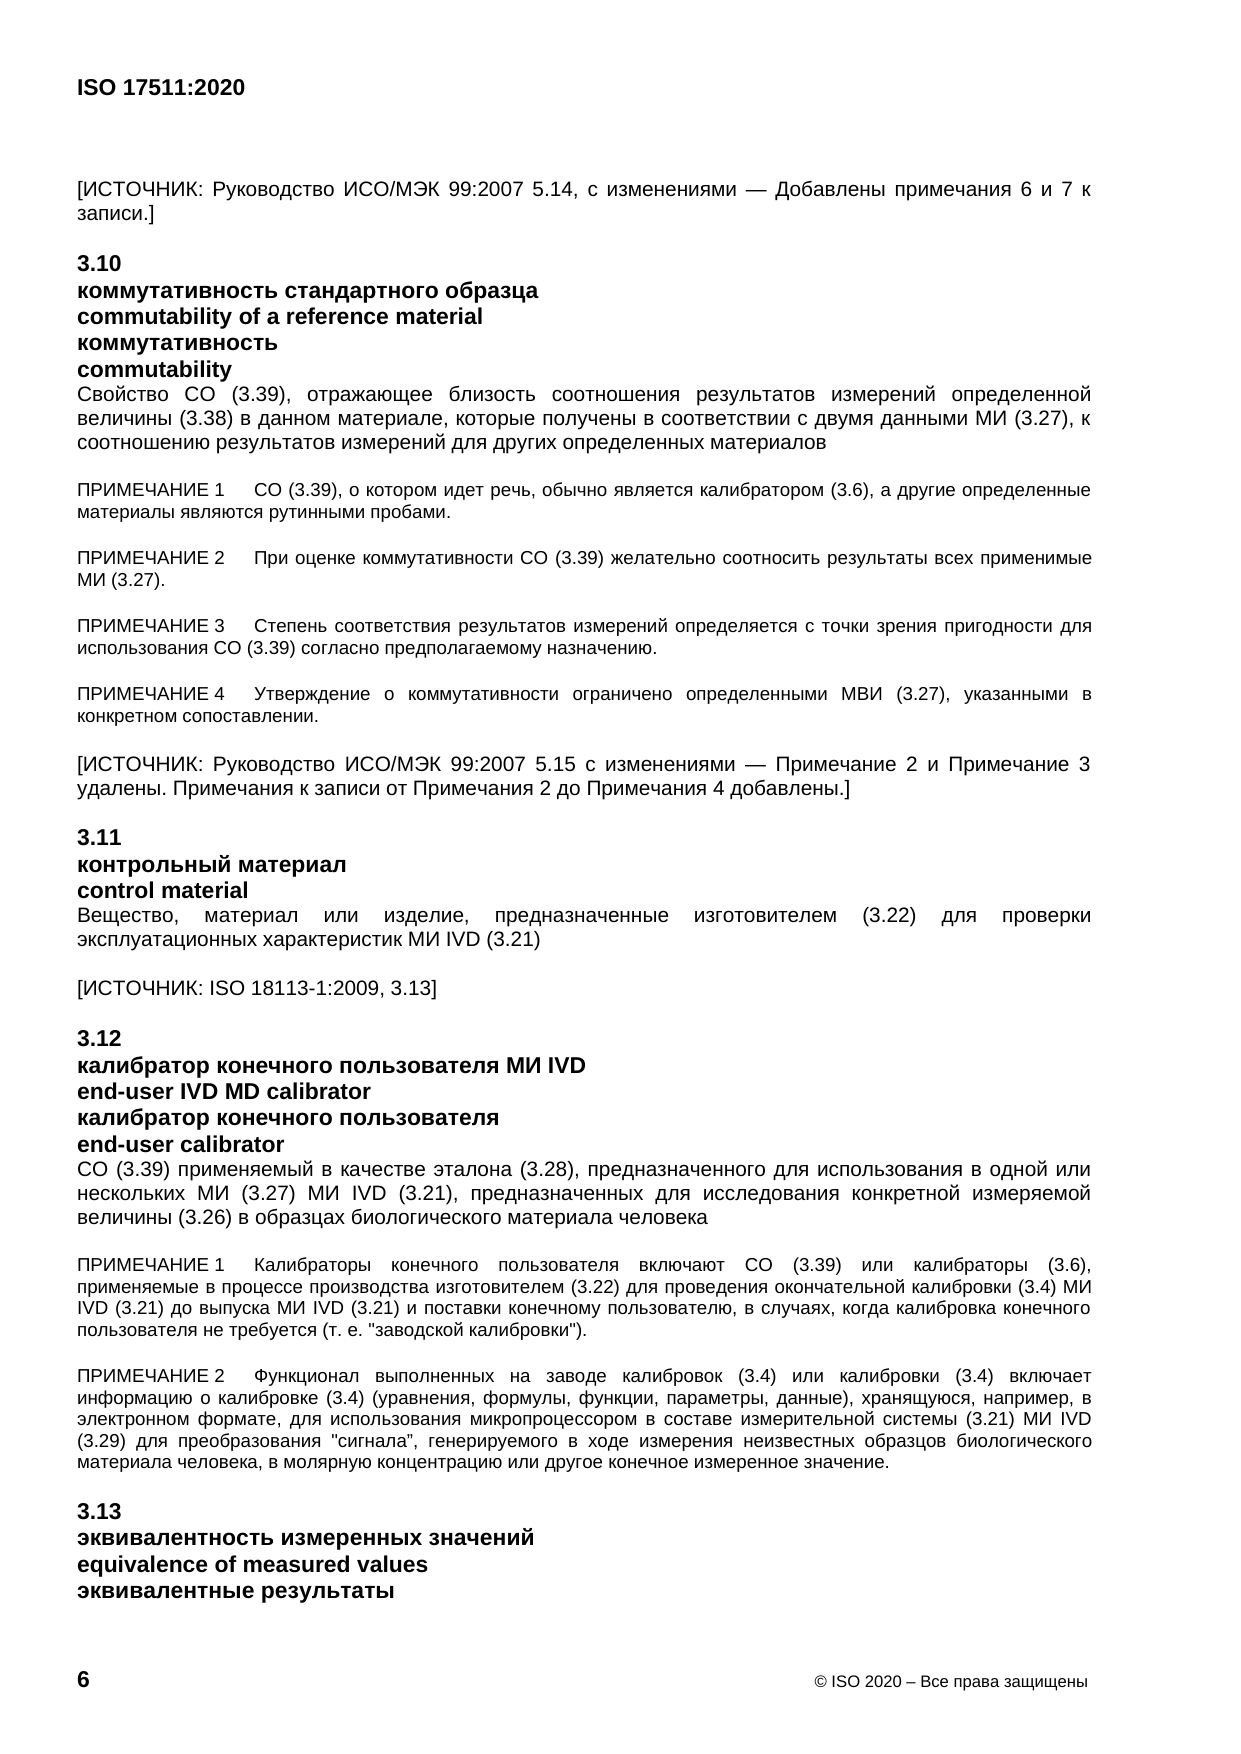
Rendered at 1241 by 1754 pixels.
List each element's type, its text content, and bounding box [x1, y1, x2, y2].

list Примечание 1 Калибраторы конечного пользователя включают СО (3.39) или калибраторы (3.6), применяемые в процессе производства изготовителем (3.22) для проведения окончательной калибровки (3.4) МИ IVD (3.21) до выпуска МИ IVD (3.21) и поставки конечному пользователю, в случаях, когда калибровка конечного пользователя не требуется (т. е. "заводской калибровки"). [77, 1254, 1092, 1340]
list [ИСТОЧНИК: Руководство ИСО/МЭК 99:2007 5.15 с изменениями — Примечание 2 и Примечание 3 удалены. Примечания к записи от Примечания 2 до Примечания 4 добавлены.] [77, 751, 1092, 799]
list эквивалентность измеренных значений [77, 1524, 1092, 1551]
list equivalence of measured values [77, 1551, 1092, 1577]
list [ИСТОЧНИК: Руководство ИСО/МЭК 99:2007 5.14, с изменениями — Добавлены примечания 6 и 7 к записи.] [77, 177, 1092, 225]
list эквивалентные результаты [77, 1577, 1092, 1603]
list end-user IVD MD calibrator [77, 1078, 1092, 1104]
list end-user calibrator [77, 1131, 1092, 1157]
list коммутативность [77, 329, 1092, 356]
list калибратор конечного пользователя МИ IVD [77, 1052, 1092, 1078]
list Примечание 1 СО (3.39), о котором идет речь, обычно является калибратором (3.6), а другие определенные материалы являются рутинными пробами. [77, 479, 1092, 522]
list control material [77, 877, 1092, 903]
list Вещество, материал или изделие, предназначенные изготовителем (3.22) для проверки эксплуатационных характеристик МИ IVD (3.21) [77, 903, 1092, 951]
list 3.13 [77, 1498, 1092, 1524]
list Свойство СО (3.39), отражающее близость соотношения результатов измерений определенной величины (3.38) в данном материале, которые получены в соответствии с двумя данными МИ (3.27), к соотношению результатов измерений для других определенных материалов [77, 382, 1092, 454]
list калибратор конечного пользователя [77, 1104, 1092, 1131]
list commutability [77, 356, 1092, 382]
list 3.12 [77, 1025, 1092, 1052]
list Примечание 3 Степень соответствия результатов измерений определяется с точки зрения пригодности для использования СО (3.39) согласно предполагаемому назначению. [77, 615, 1092, 658]
list СО (3.39) применяемый в качестве эталона (3.28), предназначенного для использования в одной или нескольких MИ (3.27) МИ IVD (3.21), предназначенных для исследования конкретной измеряемой величины (3.26) в образцах биологического материала человека [77, 1157, 1092, 1229]
list Примечание 4 Утверждение о коммутативности ограничено определенными MВИ (3.27), указанными в конкретном сопоставлении. [77, 683, 1092, 726]
list [ИСТОЧНИК: ISO 18113-1:2009, 3.13] [77, 976, 1092, 1000]
list 3.10 [77, 250, 1092, 277]
list commutability of a reference material [77, 303, 1092, 329]
list 3.11 [77, 824, 1092, 851]
list Примечание 2 При оценке коммутативности СО (3.39) желательно соотносить результаты всех применимые МИ (3.27). [77, 547, 1092, 590]
list Примечание 2 Функционал выполненных на заводе калибровок (3.4) или калибровки (3.4) включает информацию о калибровке (3.4) (уравнения, формулы, функции, параметры, данные), хранящуюся, например, в электронном формате, для использования микропроцессором в составе измерительной системы (3.21) МИ IVD (3.29) для преобразования "сигнала”, генерируемого в ходе измерения неизвестных образцов биологического материала человека, в молярную концентрацию или другое конечное измеренное значение. [77, 1365, 1092, 1473]
list коммутативность стандартного образца [77, 277, 1092, 303]
list контрольный материал [77, 851, 1092, 877]
